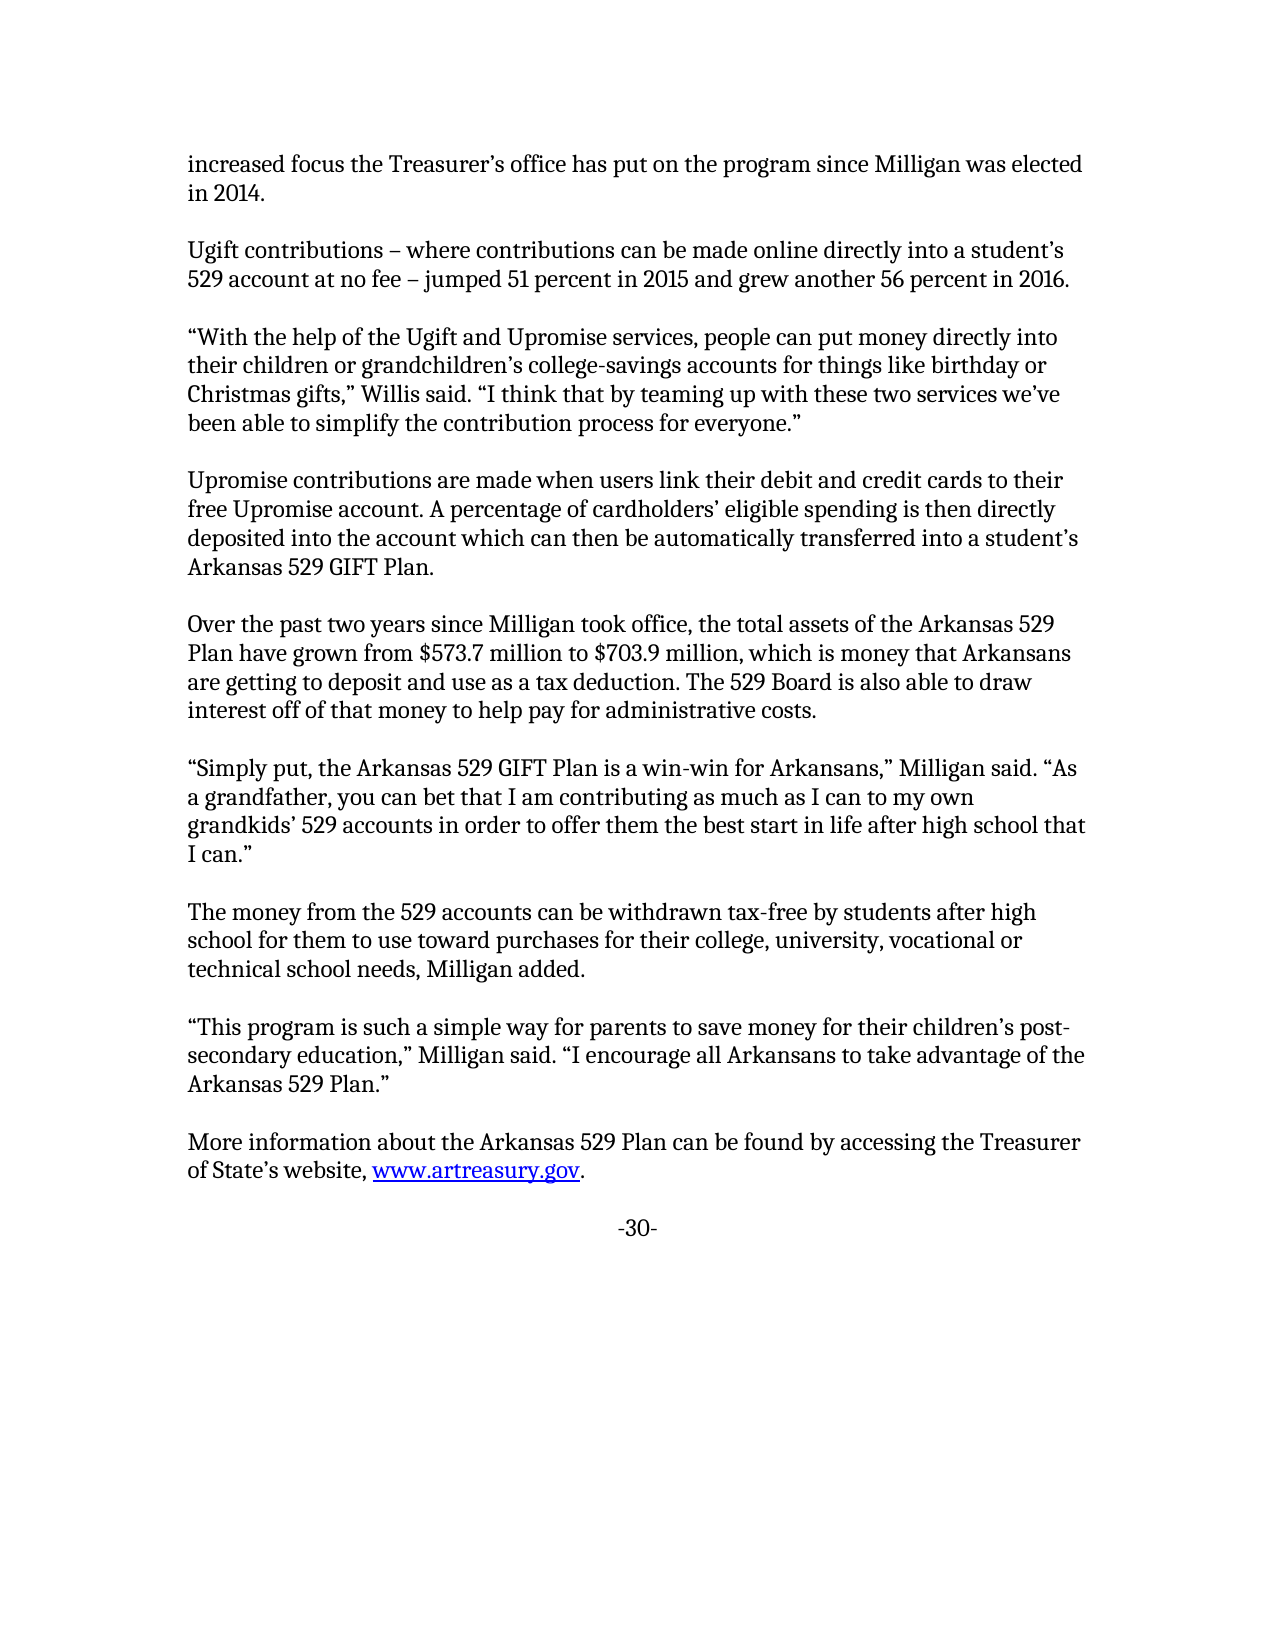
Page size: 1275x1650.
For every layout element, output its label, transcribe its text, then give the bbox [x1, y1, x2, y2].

text “With the help of the Ugift and Upromise services, people can put money directly into their children or grandchildren’s college-savings accounts for things like birthday or Christmas gifts,” Willis said. “I think that by teaming up with these two services we’ve been able to simplify the contribution process for everyone.” [187, 322, 1087, 437]
text Ugift contributions – where contributions can be made online directly into a student’s 529 account at no fee – jumped 51 percent in 2015 and grew another 56 percent in 2016. [187, 236, 1087, 294]
text Over the past two years since Milligan took office, the total assets of the Arkansas 529 Plan have grown from $573.7 million to $703.9 million, which is money that Arkansans are getting to deposit and use as a tax deduction. The 529 Board is also able to draw interest off of that money to help pay for administrative costs. [187, 610, 1087, 725]
text Upromise contributions are made when users link their debit and credit cards to their free Upromise account. A percentage of cardholders’ eligible spending is then directly deposited into the account which can then be automatically transferred into a student’s Arkansas 529 GIFT Plan. [187, 466, 1087, 581]
text The money from the 529 accounts can be withdrawn tax-free by students after high school for them to use toward purchases for their college, university, vocational or technical school needs, Milligan added. [187, 897, 1087, 984]
text -30- [187, 1214, 1087, 1242]
text “Simply put, the Arkansas 529 GIFT Plan is a win-win for Arkansans,” Milligan said. “As a grandfather, you can bet that I am contributing as much as I can to my own grandkids’ 529 accounts in order to offer them the best start in life after high school that I can.” [187, 754, 1087, 869]
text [187, 150, 1087, 207]
text More information about the Arkansas 529 Plan can be found by accessing the Treasurer of State’s website, www.artreasury.gov. [187, 1127, 1087, 1185]
text “This program is such a simple way for parents to save money for their children’s post-secondary education,” Milligan said. “I encourage all Arkansans to take advantage of the Arkansas 529 Plan.” [187, 1012, 1087, 1099]
